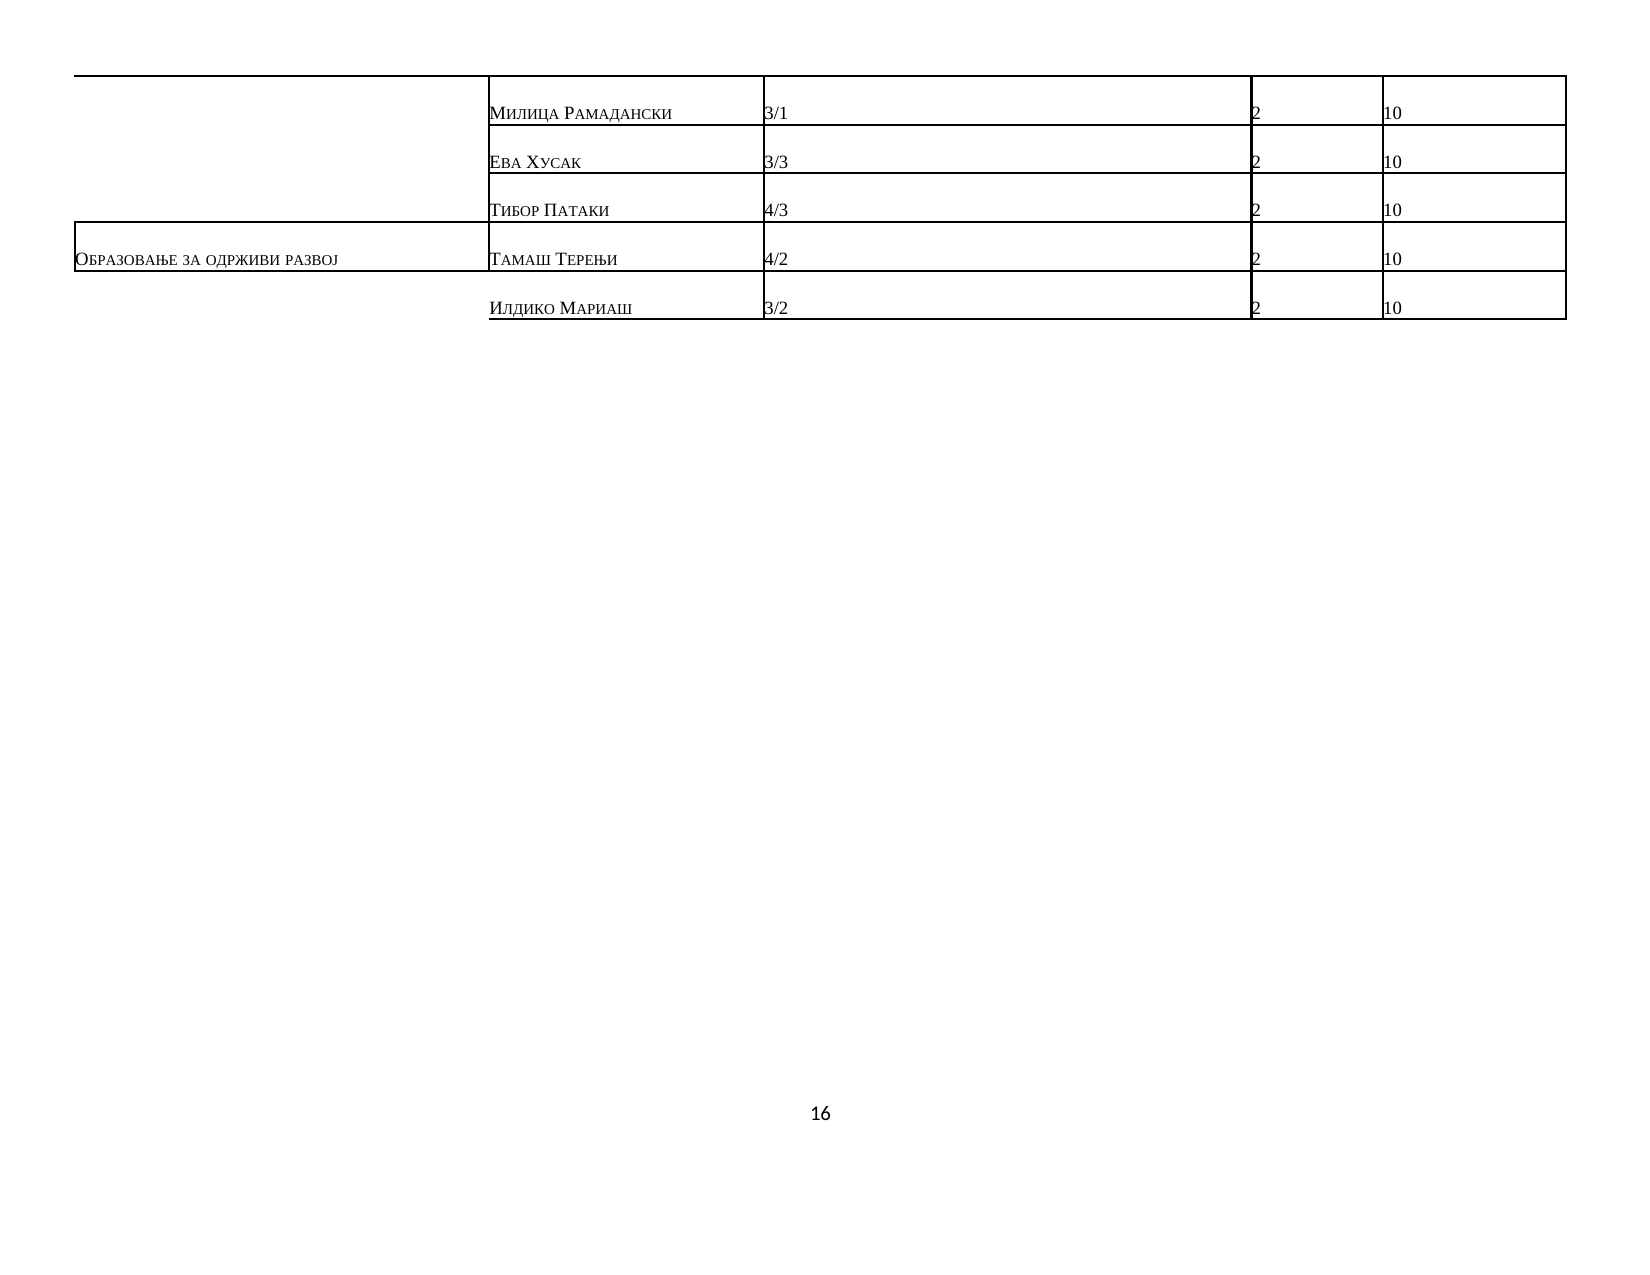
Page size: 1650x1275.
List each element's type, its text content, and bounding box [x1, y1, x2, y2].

table_cell 4/3 [765, 174, 1250, 221]
table_cell Милица Рамадански [490, 77, 763, 124]
table_cell 3/2 [765, 272, 1250, 318]
table_cell 3/1 [765, 77, 1250, 124]
table_cell 2 [1253, 223, 1382, 269]
table_cell Тибор Патаки [490, 174, 763, 221]
table_cell 2 [1253, 272, 1382, 318]
table_cell 3/3 [765, 126, 1250, 172]
table_cell 10 [1384, 77, 1565, 124]
table_cell Ева Хусак [490, 126, 763, 172]
table_cell 10 [1384, 272, 1565, 318]
table_cell 10 [1384, 223, 1565, 269]
table_cell 2 [1253, 174, 1382, 221]
table_cell 10 [1384, 174, 1565, 221]
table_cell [75, 77, 488, 221]
table_cell 4/2 [765, 223, 1250, 269]
table_cell 2 [1253, 77, 1382, 124]
table_cell 2 [1253, 126, 1382, 172]
table_cell Тамаш Терењи [490, 223, 763, 269]
table_cell Илдико Мариаш [489, 272, 763, 318]
table_cell Образовање за одрживи развој [76, 223, 488, 269]
table_cell 10 [1384, 126, 1565, 172]
